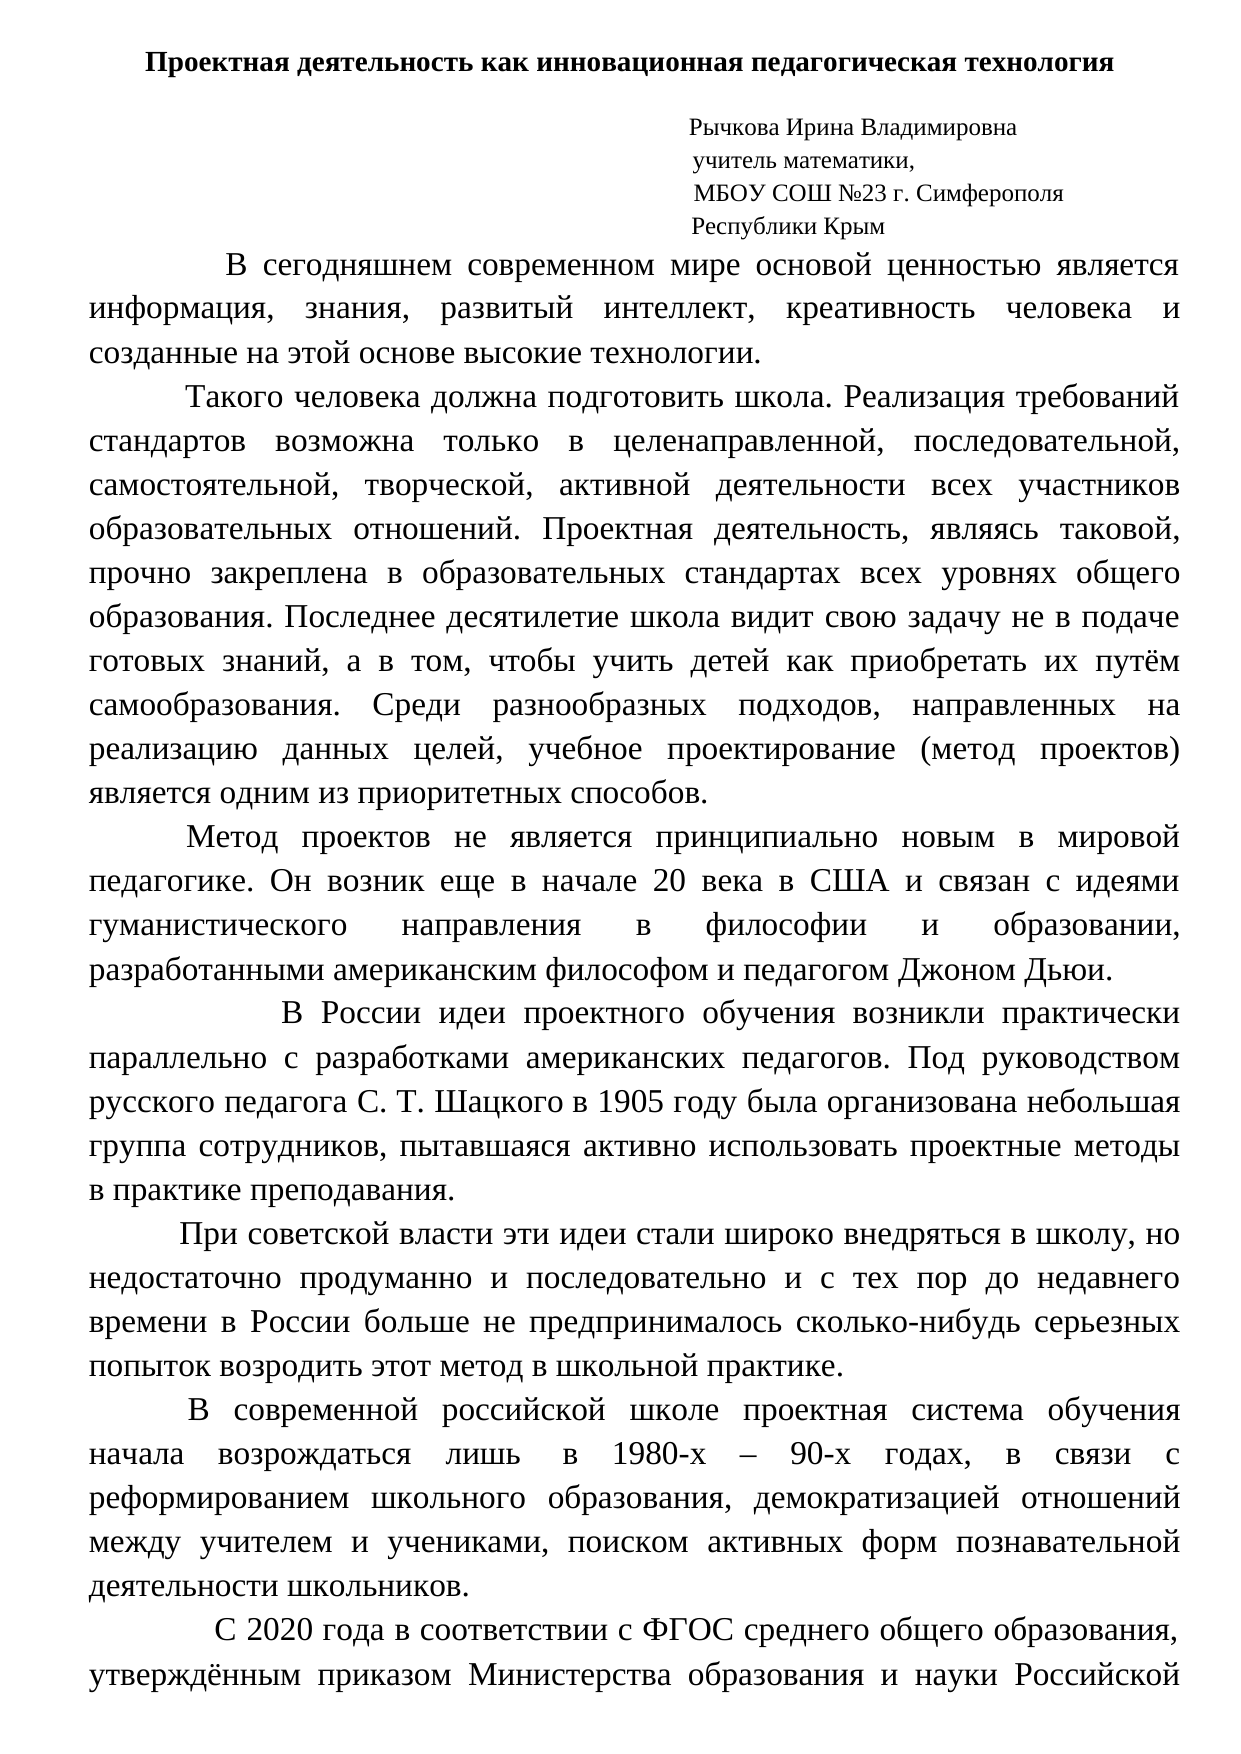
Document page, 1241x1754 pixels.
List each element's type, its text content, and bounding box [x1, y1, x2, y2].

text Рычкова Ирина Владимировна [89, 112, 1181, 140]
text учитель математики, [89, 145, 1181, 173]
text Такого человека должна подготовить школа. Реализация требований стандартов возможна только в целенаправленной, последовательной, самостоятельной, творческой, активной деятельности всех участников образовательных отношений. Проектная деятельность, являясь таковой, прочно закреплена в образовательных стандартах всех уровнях общего образования. Последнее десятилетие школа видит свою задачу не в подаче готовых знаний, а в том, чтобы учить детей как приобретать их путём самообразования. Среди разнообразных подходов, направленных на реализацию данных целей, учебное проектирование (метод проектов) является одним из приоритетных способов. [89, 376, 1181, 811]
text Метод проектов не является принципиально новым в мировой педагогике. Он возник еще в начале 20 века в США и связан с идеями гуманистического направления в философии и образовании, разработанными американским философом и педагогом Джоном Дьюи. [89, 817, 1181, 987]
text МБОУ СОШ №23 г. Симферополя [89, 178, 1181, 206]
text В России идеи проектного обучения возникли практически параллельно с разработками американских педагогов. Под руководством русского педагога С. Т. Шацкого в 1905 году была организована небольшая группа сотрудников, пытавшаяся активно использовать проектные методы в практике преподавания. [89, 993, 1181, 1207]
text Проектная деятельность как инновационная педагогическая технология [89, 44, 1181, 78]
text При советской власти эти идеи стали широко внедряться в школу, но недостаточно продуманно и последовательно и с тех пор до недавнего времени в России больше не предпринималось сколько-нибудь серьезных попыток возродить этот метод в школьной практике. [89, 1213, 1181, 1384]
text В современной российской школе проектная система обучения начала возрождаться лишь в 1980-х – 90-х годах, в связи с реформированием школьного образования, демократизацией отношений между учителем и учениками, поиском активных форм познавательной деятельности школьников. [89, 1389, 1181, 1604]
text Республики Крым [89, 211, 1181, 239]
text В сегодняшнем современном мире основой ценностью является информация, знания, развитый интеллект, креативность человека и созданные на этой основе высокие технологии. [89, 244, 1181, 370]
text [89, 1610, 1181, 1692]
